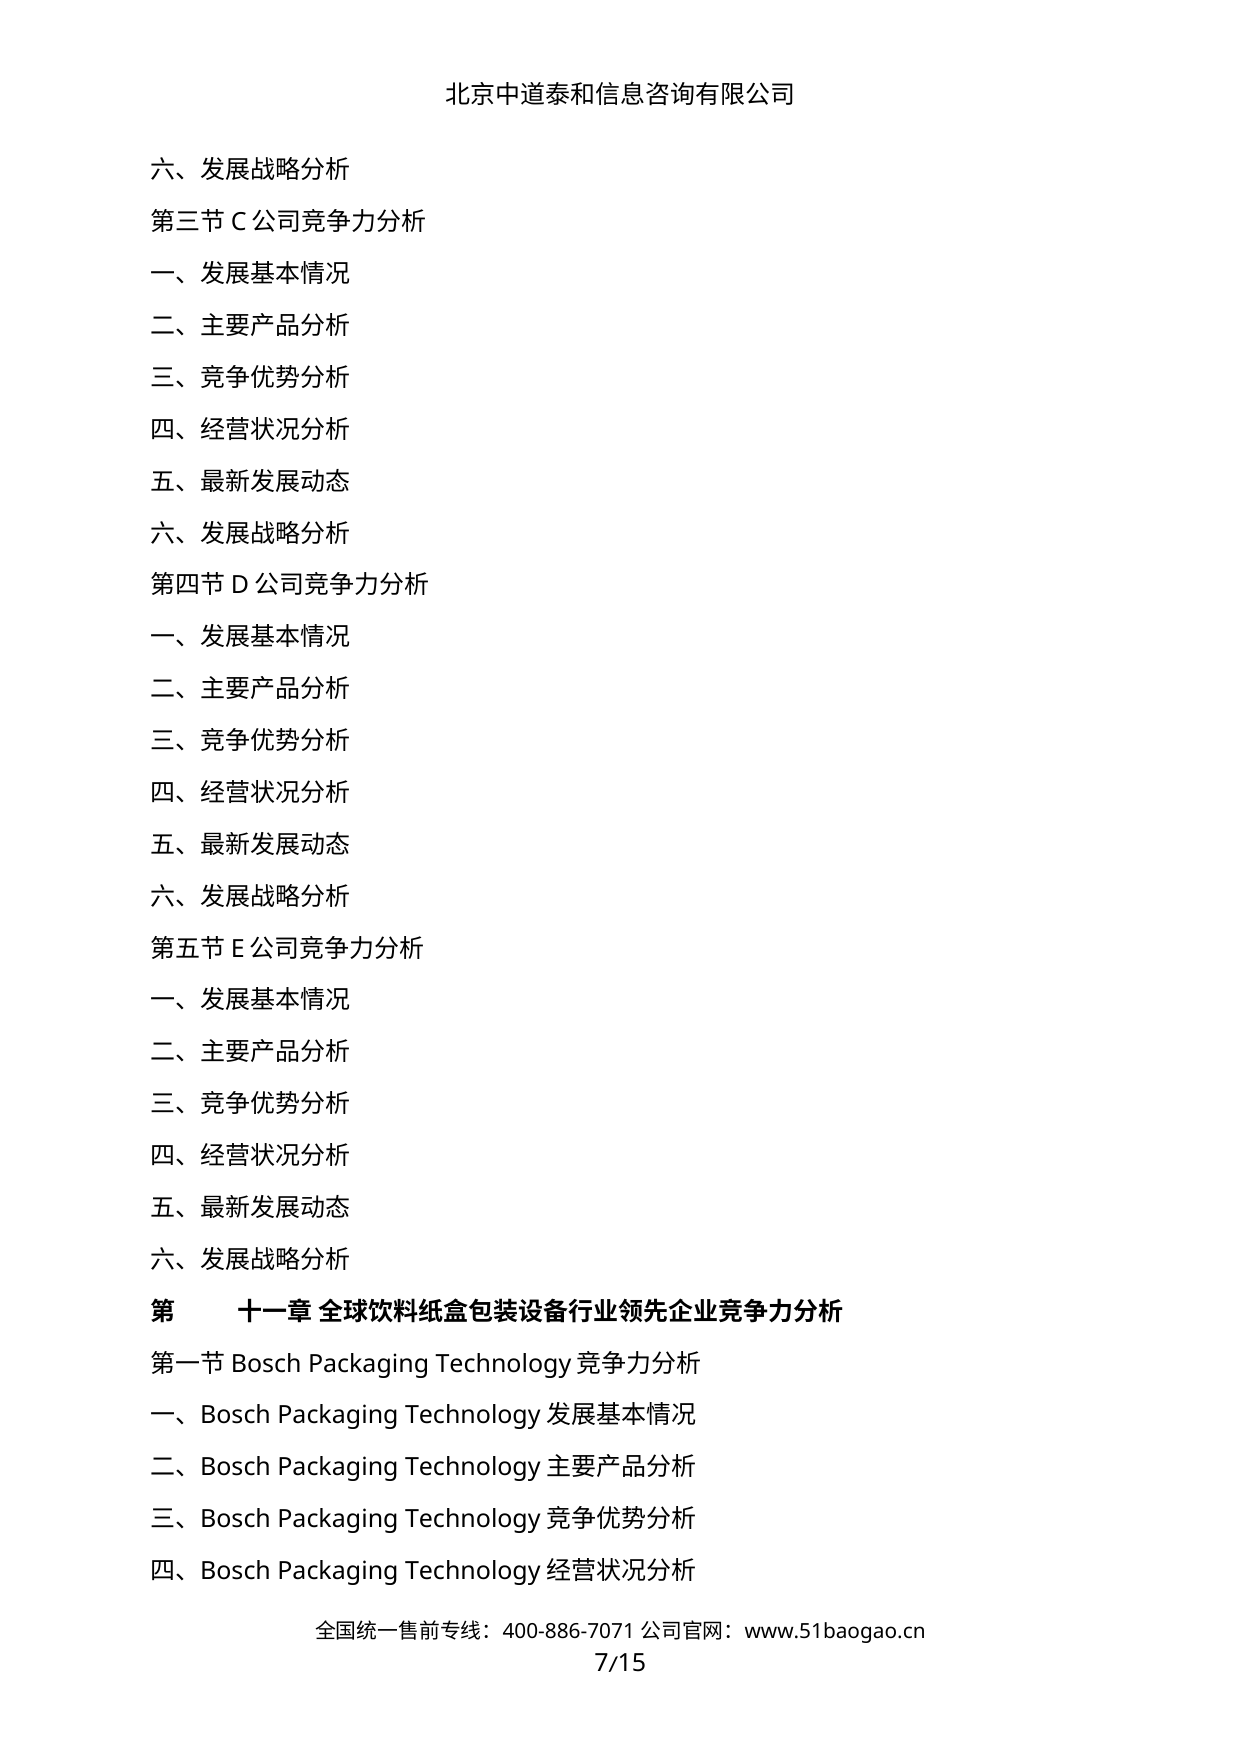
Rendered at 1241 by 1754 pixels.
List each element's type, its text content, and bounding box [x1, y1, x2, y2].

text 第五节 E公司竞争力分析 [150, 928, 1090, 964]
text 一、发展基本情况 [150, 980, 1090, 1016]
text 四、经营状况分析 [150, 772, 1090, 809]
text 六、发展战略分析 [150, 1239, 1090, 1276]
text 六、发展战略分析 [150, 513, 1090, 549]
text 三、竞争优势分析 [150, 357, 1090, 394]
text 第一节 Bosch Packaging Technology竞争力分析 [150, 1343, 1090, 1379]
text 二、主要产品分析 [150, 1032, 1090, 1068]
text 第四节 D公司竞争力分析 [150, 565, 1090, 601]
text 五、最新发展动态 [150, 461, 1090, 497]
text 五、最新发展动态 [150, 1187, 1090, 1224]
text 三、竞争优势分析 [150, 721, 1090, 757]
text 二、Bosch Packaging Technology主要产品分析 [150, 1447, 1090, 1483]
text 二、主要产品分析 [150, 306, 1090, 342]
text 一、Bosch Packaging Technology发展基本情况 [150, 1395, 1090, 1431]
text 二、主要产品分析 [150, 669, 1090, 705]
text 六、发展战略分析 [150, 876, 1090, 912]
text 四、经营状况分析 [150, 1136, 1090, 1172]
text 第三节 C公司竞争力分析 [150, 202, 1090, 238]
text 四、Bosch Packaging Technology经营状况分析 [150, 1551, 1090, 1587]
text 三、竞争优势分析 [150, 1084, 1090, 1120]
text 三、Bosch Packaging Technology竞争优势分析 [150, 1499, 1090, 1535]
text 第 十一章 全球饮料纸盒包装设备行业领先企业竞争力分析 [150, 1291, 1090, 1327]
text 四、经营状况分析 [150, 409, 1090, 446]
text 六、发展战略分析 [150, 150, 1090, 186]
text 五、最新发展动态 [150, 824, 1090, 861]
text 一、发展基本情况 [150, 254, 1090, 290]
text 一、发展基本情况 [150, 617, 1090, 653]
